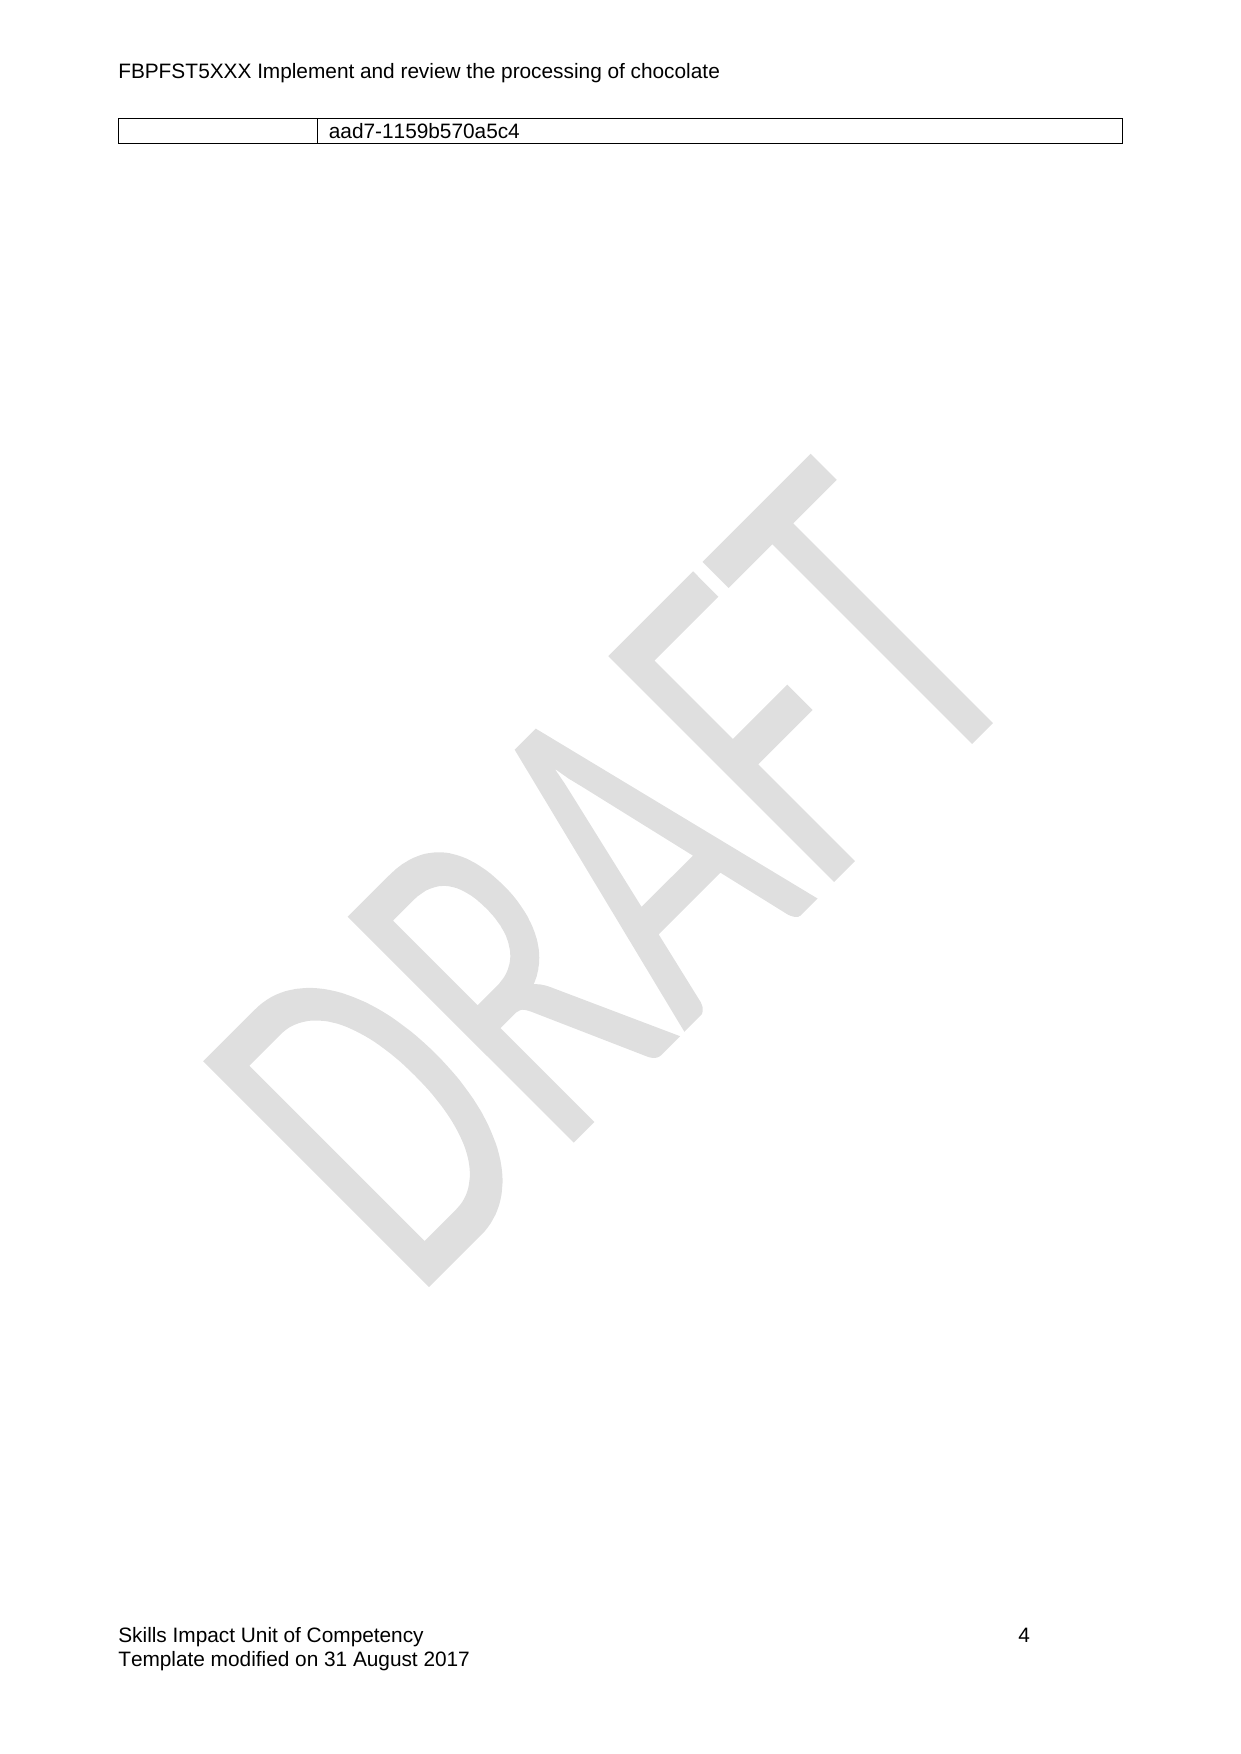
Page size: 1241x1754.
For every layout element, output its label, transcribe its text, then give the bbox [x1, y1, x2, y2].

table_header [318, 119, 1122, 143]
table_header Links [119, 119, 317, 143]
